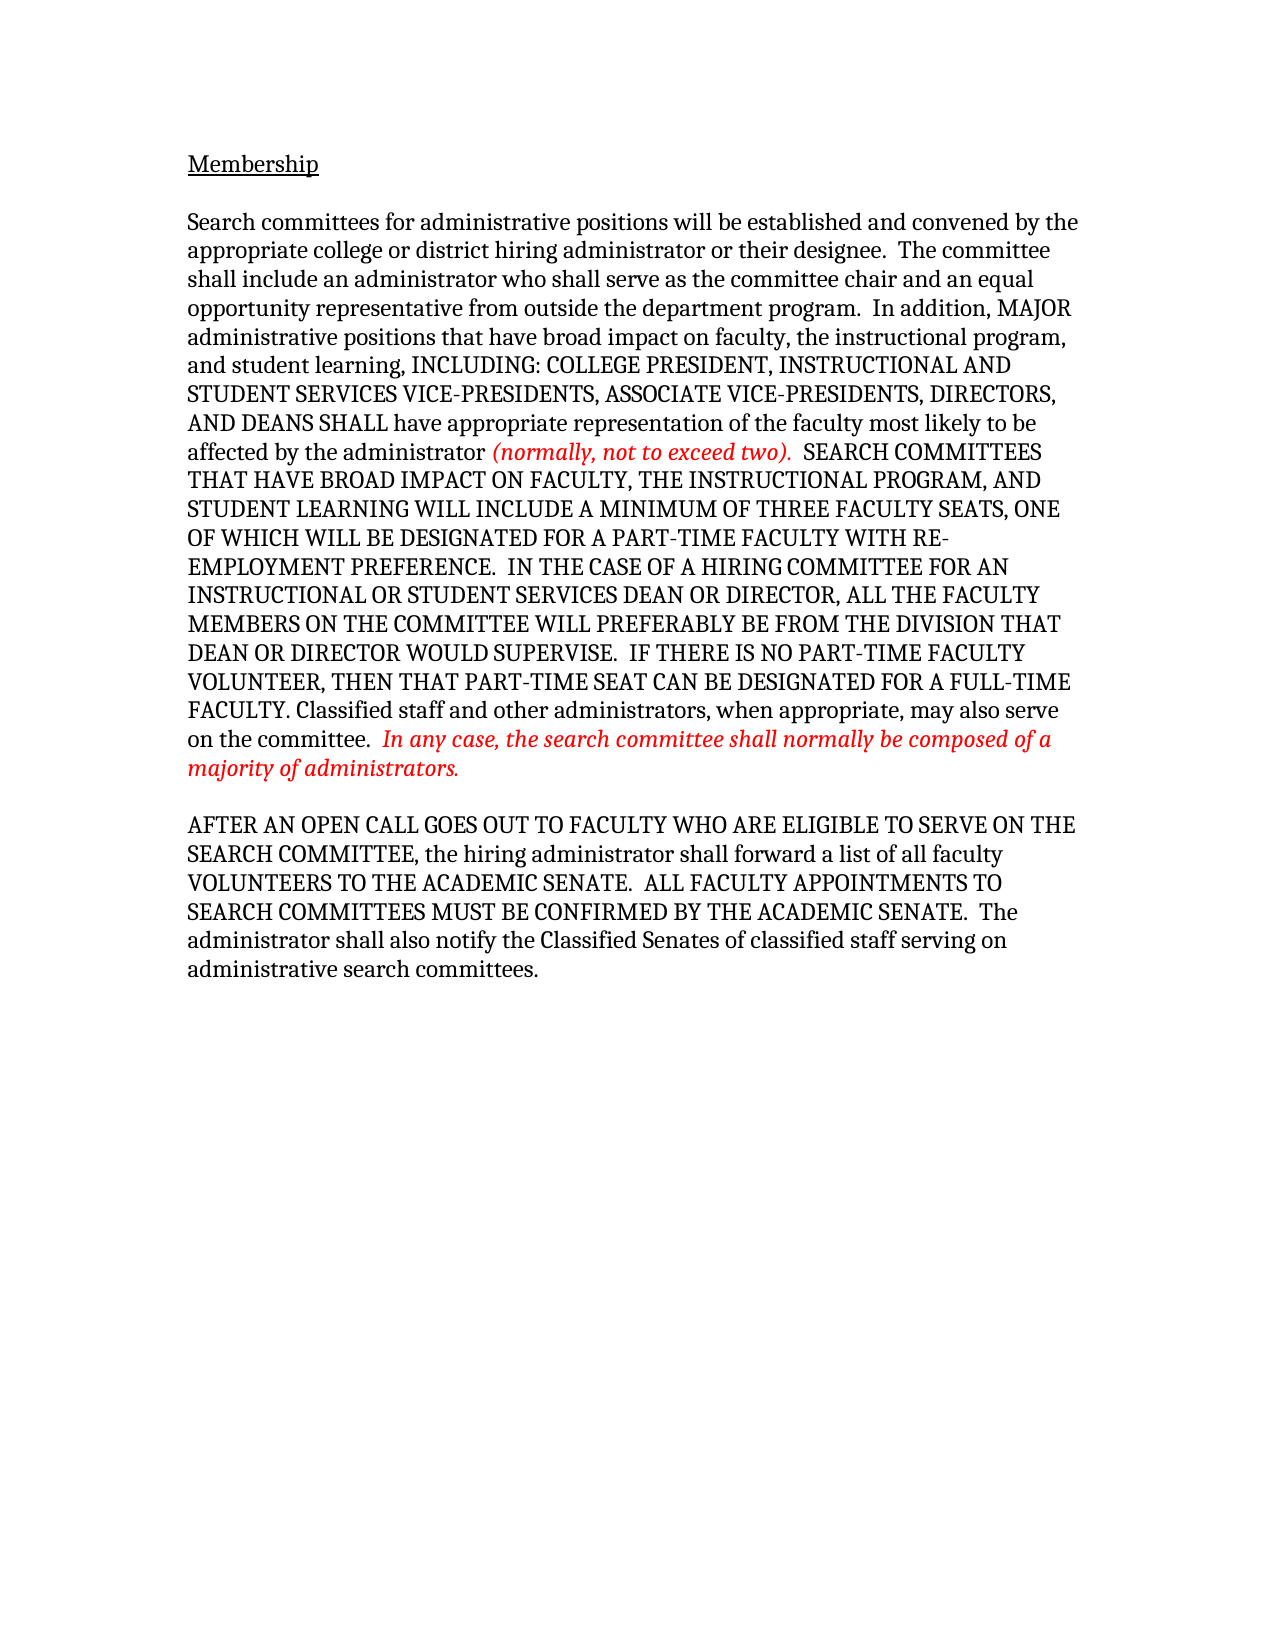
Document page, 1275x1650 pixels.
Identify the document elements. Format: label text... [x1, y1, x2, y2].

text Search committees for administrative positions will be established and convened by the appropriate college or district hiring administrator or their designee. The committee shall include an administrator who shall serve as the committee chair and an equal opportunity representative from outside the department program. In addition, MAJOR administrative positions that have broad impact on faculty, the instructional program, and student learning, INCLUDING: COLLEGE PRESIDENT, INSTRUCTIONAL AND STUDENT SERVICES VICE-PRESIDENTS, ASSOCIATE VICE-PRESIDENTS, DIRECTORS, AND DEANS SHALL have appropriate representation of the faculty most likely to be affected by the administrator (normally, not to exceed two). SEARCH COMMITTEES THAT HAVE BROAD IMPACT ON FACULTY, THE INSTRUCTIONAL PROGRAM, AND STUDENT LEARNING WILL INCLUDE A MINIMUM OF THREE FACULTY SEATS, ONE OF WHICH WILL BE DESIGNATED FOR A PART-TIME FACULTY WITH RE-EMPLOYMENT PREFERENCE. IN THE CASE OF A HIRING COMMITTEE FOR AN INSTRUCTIONAL OR STUDENT SERVICES DEAN OR DIRECTOR, ALL THE FACULTY MEMBERS ON THE COMMITTEE WILL PREFERABLY BE FROM THE DIVISION THAT DEAN OR DIRECTOR WOULD SUPERVISE. IF THERE IS NO PART-TIME FACULTY VOLUNTEER, THEN THAT PART-TIME SEAT CAN BE DESIGNATED FOR A FULL-TIME FACULTY. Classified staff and other administrators, when appropriate, may also serve on the committee. In any case, the search committee shall normally be composed of a majority of administrators. [187, 207, 1087, 782]
text Membership [187, 150, 1087, 179]
text AFTER AN OPEN CALL GOES OUT TO FACULTY WHO ARE ELIGIBLE TO SERVE ON THE SEARCH COMMITTEE, the hiring administrator shall forward a list of all faculty VOLUNTEERS TO THE ACADEMIC SENATE. ALL FACULTY APPOINTMENTS TO SEARCH COMMITTEES MUST BE CONFIRMED BY THE ACADEMIC SENATE. The administrator shall also notify the Classified Senates of classified staff serving on administrative search committees. [187, 811, 1087, 984]
